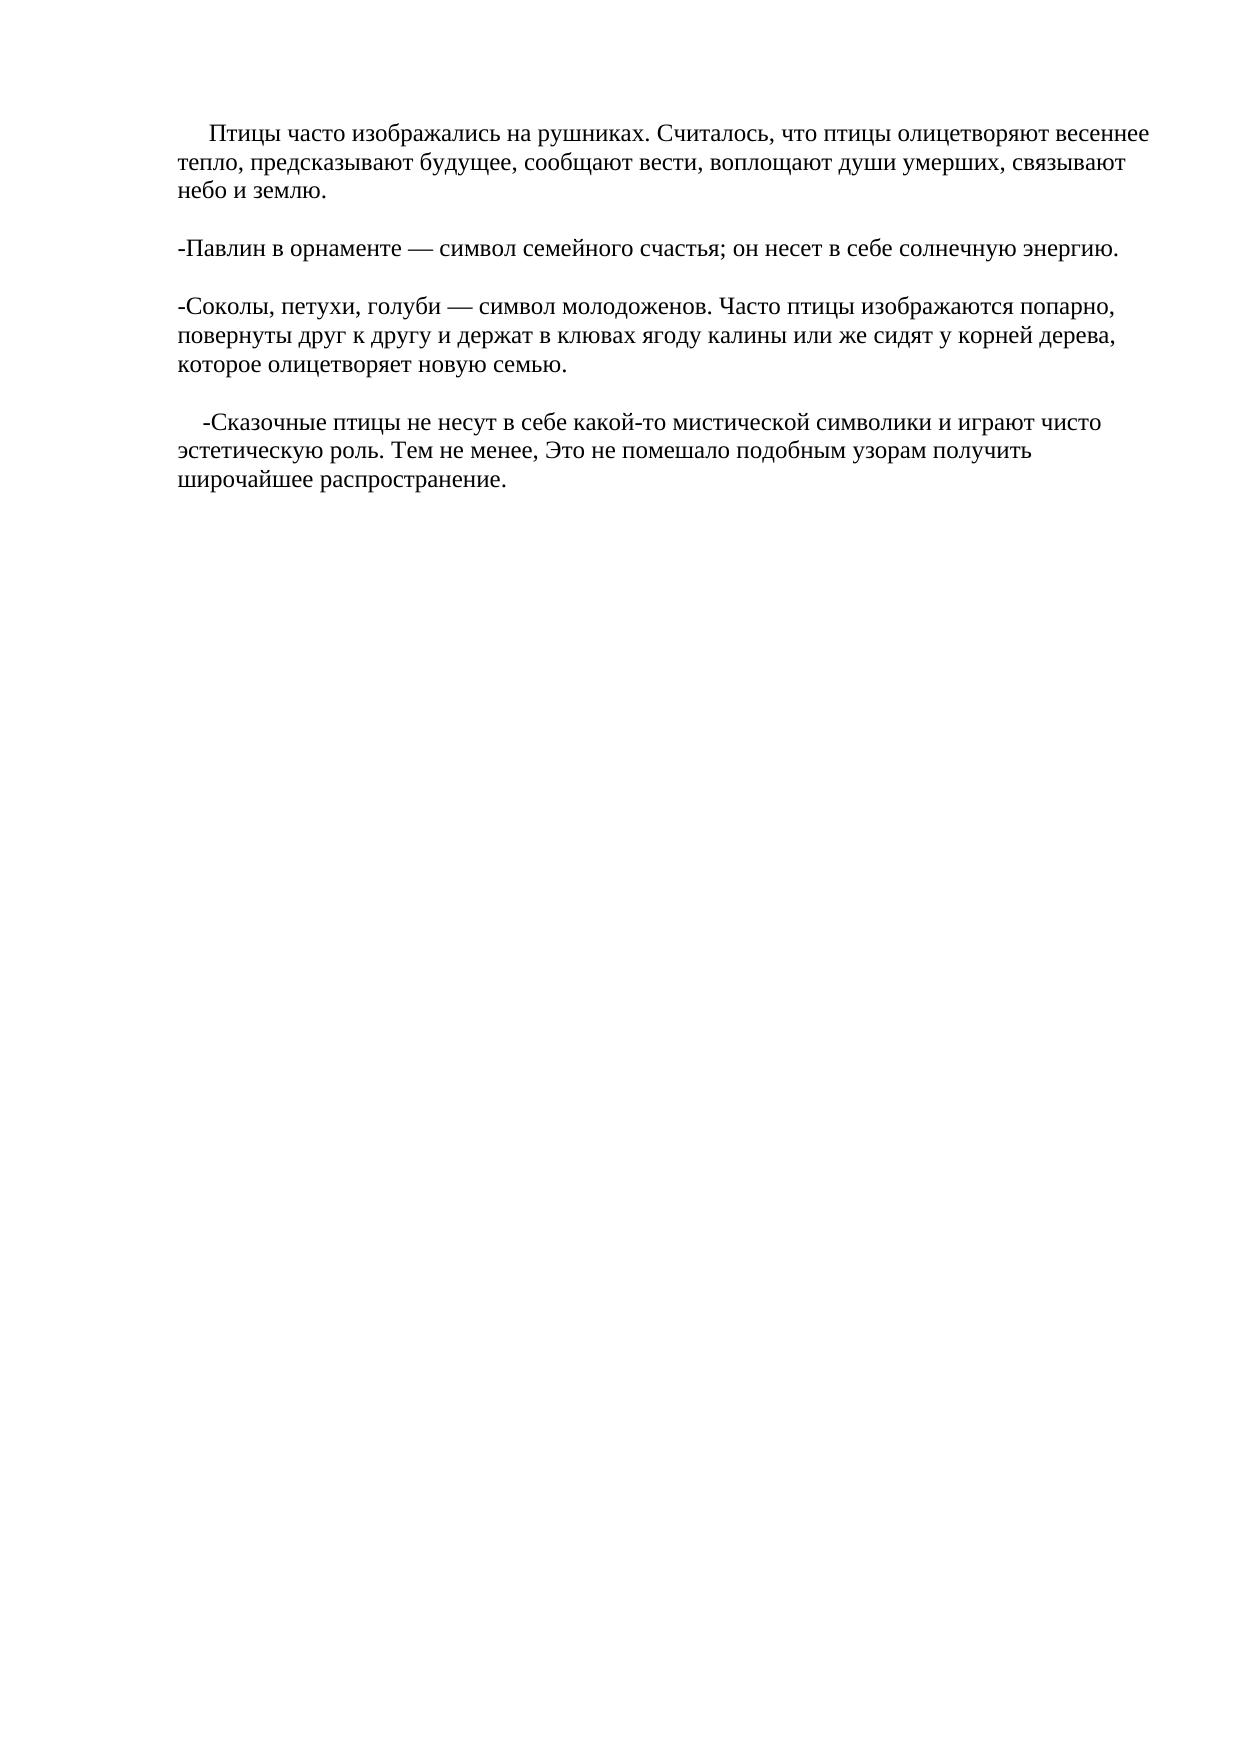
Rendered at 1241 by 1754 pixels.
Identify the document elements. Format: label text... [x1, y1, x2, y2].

text Птицы часто изображались на рушниках. Считалось, что птицы олицетворяют весеннее тепло, предсказывают будущее, сообщают вести, воплощают души умерших, связывают небо и землю. [177, 118, 1152, 204]
text -Павлин в орнаменте — символ семейного счастья; он несет в себе солнечную энергию. [177, 233, 1152, 262]
text -Соколы, петухи, голуби — символ молодоженов. Часто птицы изображаются попарно, повернуты друг к другу и держат в клювах ягоду калины или же сидят у корней дерева, которое олицетворяет новую семью. [177, 291, 1152, 378]
text -Сказочные птицы не несут в себе какой-то мистической символики и играют чисто эстетическую роль. Тем не менее, Это не помешало подобным узорам получить широчайшее распространение. [177, 407, 1152, 493]
